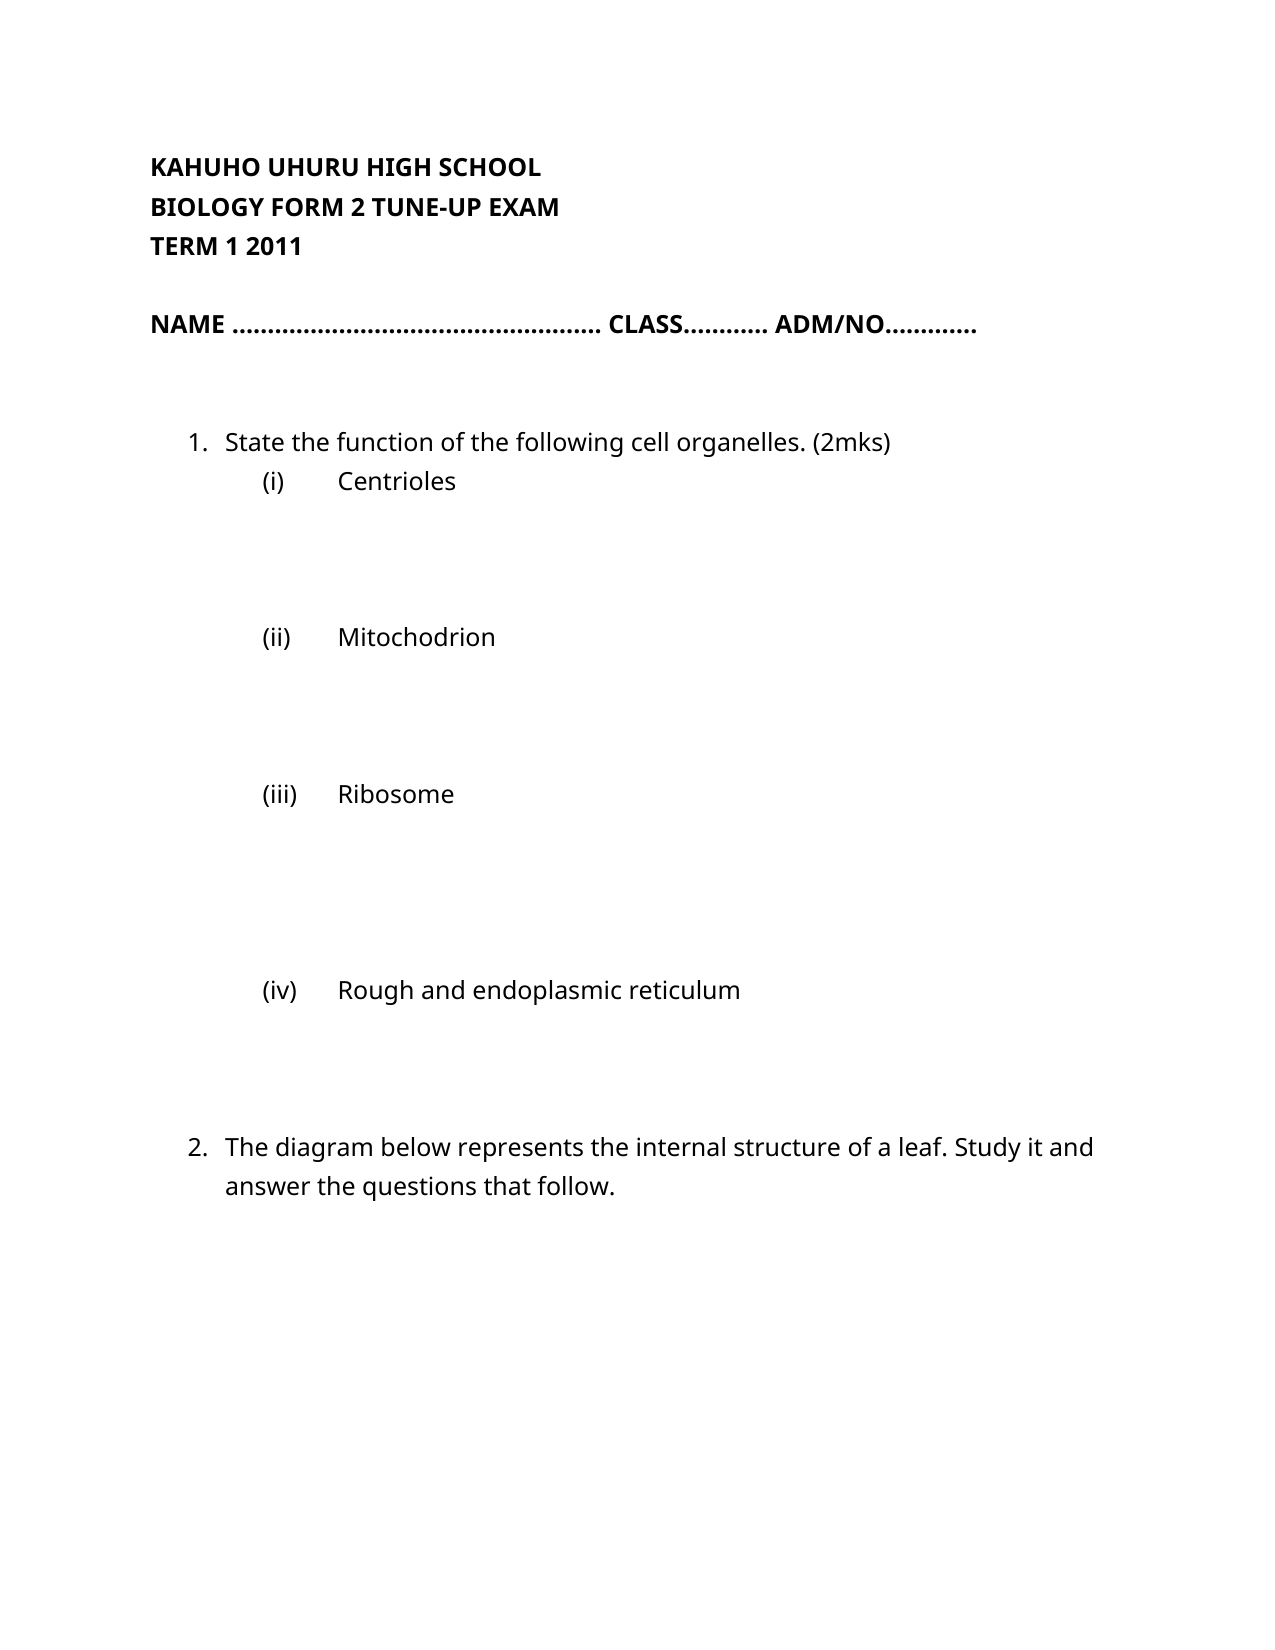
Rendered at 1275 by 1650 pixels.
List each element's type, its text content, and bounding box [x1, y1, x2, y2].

list Rough and endoplasmic reticulum [262, 972, 1125, 1007]
text KAHUHO UHURU HIGH SCHOOL [150, 150, 1125, 184]
text NAME ………………………………………….… CLASS………… ADM/NO…………. [150, 307, 1125, 341]
list Centrioles [262, 463, 1125, 497]
list Mitochodrion [262, 620, 1125, 654]
text BIOLOGY FORM 2 TUNE-UP EXAM [150, 189, 1125, 223]
list Ribosome [262, 777, 1125, 811]
list The diagram below represents the internal structure of a leaf. Study it and answer the questions that follow. [187, 1129, 1125, 1202]
text TERM 1 2011 [150, 228, 1125, 262]
list State the function of the following cell organelles. (2mks) [187, 424, 1125, 458]
